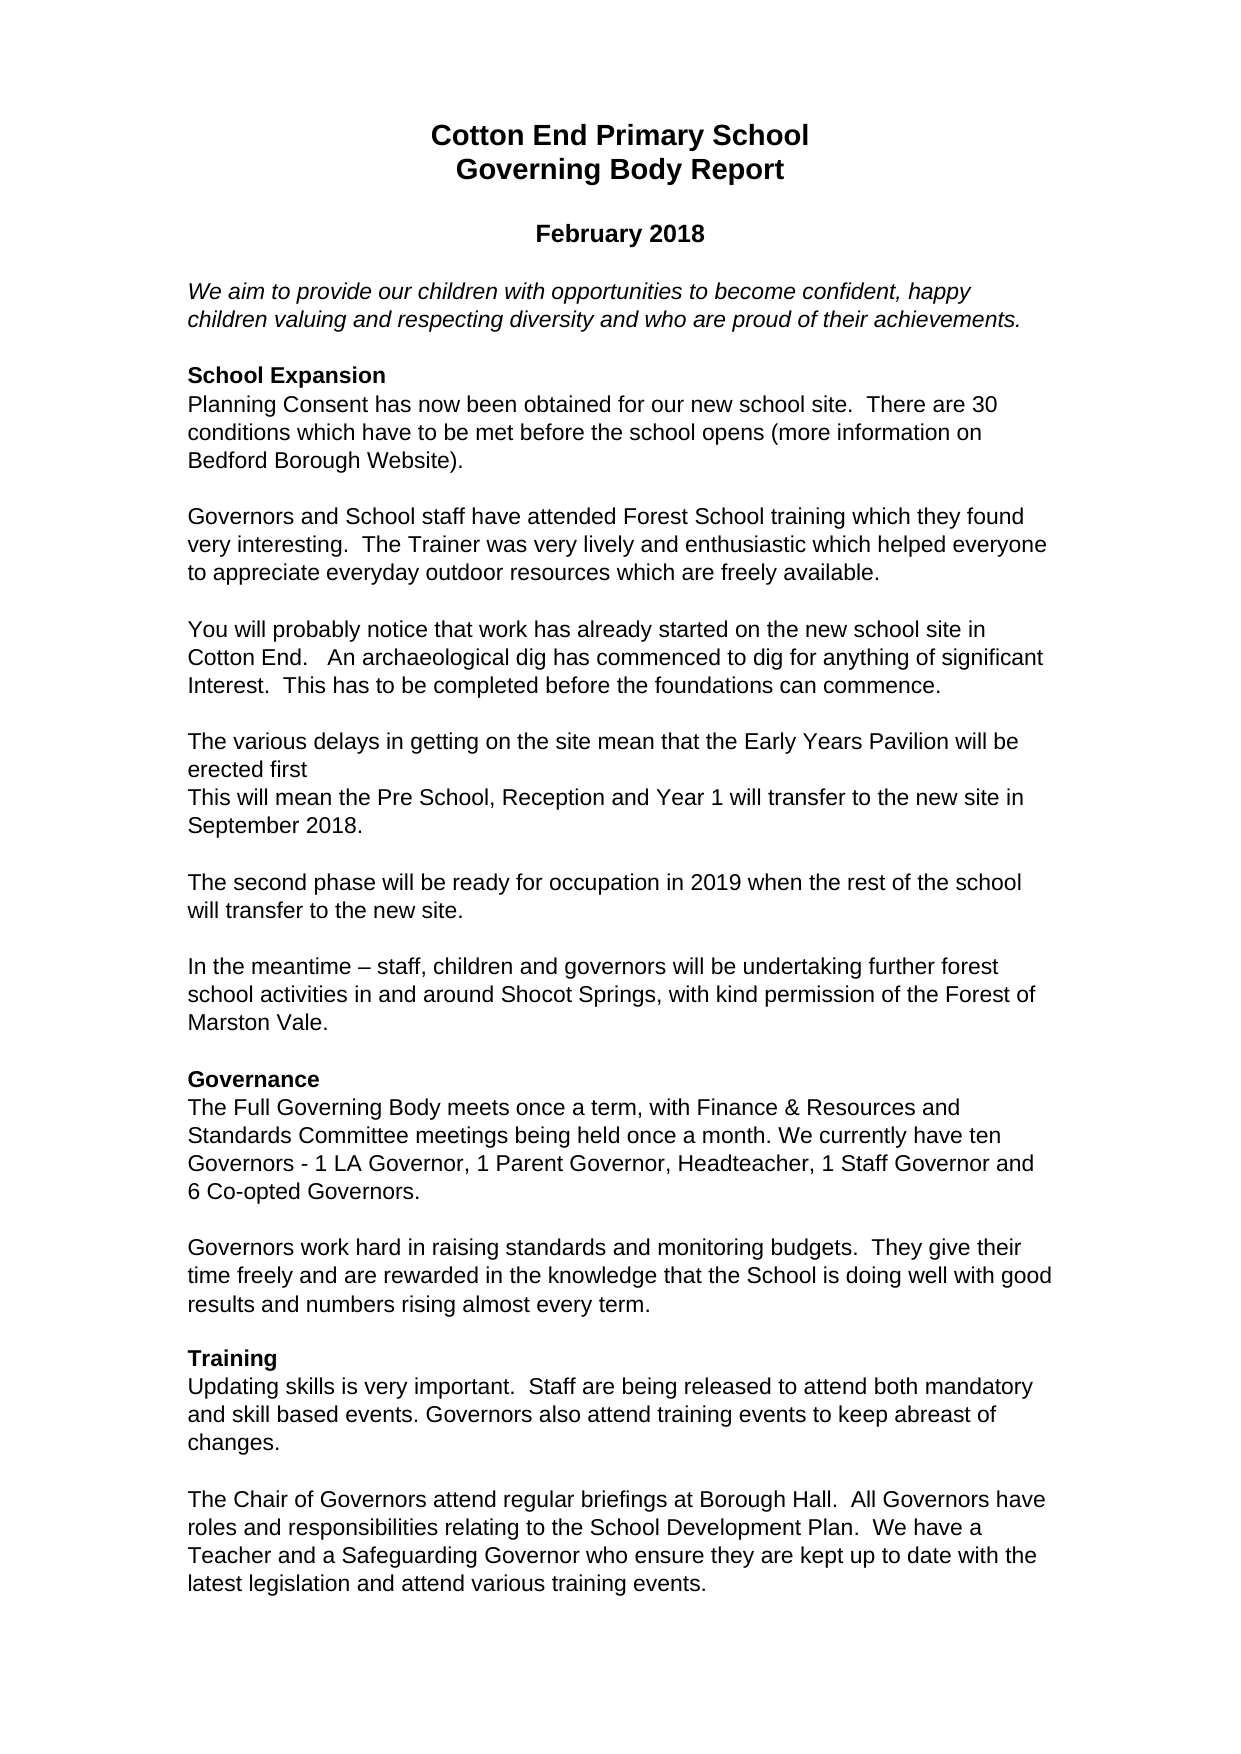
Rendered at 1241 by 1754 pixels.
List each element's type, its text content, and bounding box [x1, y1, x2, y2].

text Cotton End Primary School [187, 118, 1053, 152]
text Governors work hard in raising standards and monitoring budgets. They give their time freely and are rewarded in the knowledge that the School is doing well with good results and numbers rising almost every term. [187, 1232, 1053, 1317]
text The Full Governing Body meets once a term, with Finance & Resources and Standards Committee meetings being held once a month. We currently have ten Governors - 1 LA Governor, 1 Parent Governor, Headteacher, 1 Staff Governor and 6 Co-opted Governors. [187, 1092, 1053, 1204]
text February 2018 [187, 219, 1053, 247]
text Planning Consent has now been obtained for our new school site. There are 30 conditions which have to be met before the school opens (more information on Bedford Borough Website). [187, 389, 1053, 473]
text Updating skills is very important. Staff are being released to attend both mandatory and skill based events. Governors also attend training events to keep abreast of changes. [187, 1371, 1053, 1456]
text Governors and School staff have attended Forest School training which they found very interesting. The Trainer was very lively and enthusiastic which helped everyone to appreciate everyday outdoor resources which are freely available. [187, 501, 1053, 586]
text You will probably notice that work has already started on the new school site in Cotton End. An archaeological dig has commenced to dig for anything of significant [187, 614, 1053, 670]
text The second phase will be ready for occupation in 2019 when the rest of the school will transfer to the new site. [187, 867, 1053, 923]
text This will mean the Pre School, Reception and Year 1 will transfer to the new site in September 2018. [187, 782, 1053, 839]
text In the meantime – staff, children and governors will be undertaking further forest school activities in and around Shocot Springs, with kind permission of the Forest of Marston Vale. [187, 951, 1053, 1036]
text Governing Body Report [187, 152, 1053, 185]
text The Chair of Governors attend regular briefings at Borough Hall. All Governors have roles and responsibilities relating to the School Development Plan. We have a Teacher and a Safeguarding Governor who ensure they are kept up to date with the latest legislation and attend various training events. [187, 1484, 1053, 1596]
text School Expansion [187, 361, 1053, 389]
text Training [187, 1345, 1053, 1371]
text Interest. This has to be completed before the foundations can commence. [187, 670, 1053, 698]
text We aim to provide our children with opportunities to become confident, happy children valuing and respecting diversity and who are proud of their achievements. [187, 276, 1053, 332]
text Governance [187, 1064, 1053, 1092]
text The various delays in getting on the site mean that the Early Years Pavilion will be erected first [187, 726, 1053, 782]
